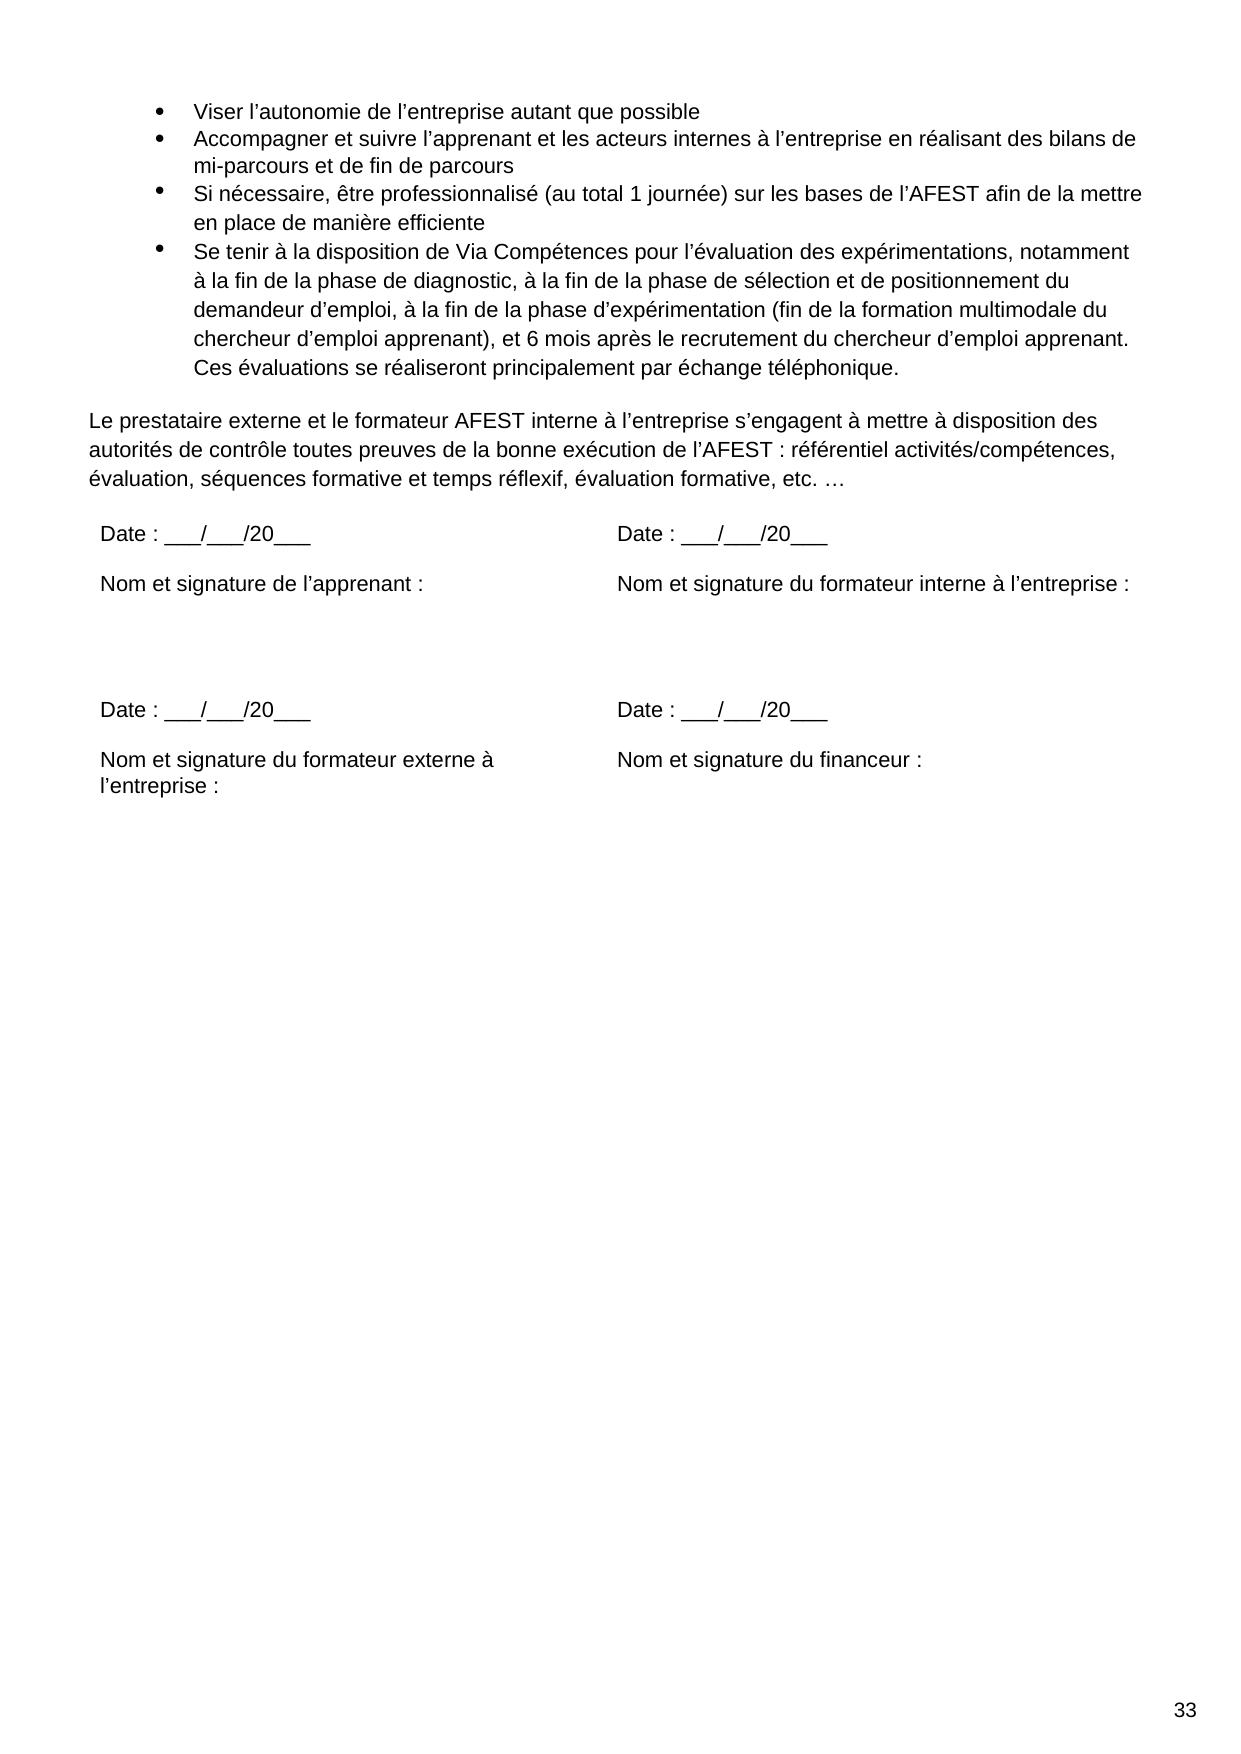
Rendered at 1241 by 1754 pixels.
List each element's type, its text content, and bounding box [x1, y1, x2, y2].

table_cell Date : ___/___/20___ Nom et signature du formateur externe à l’entreprise : [89, 697, 606, 848]
text Le prestataire externe et le formateur AFEST interne à l’entreprise s’engagent à mettre à disposition des autorités de contrôle toutes preuves de la bonne exécution de l’AFEST : référentiel activités/compétences, évaluation, séquences formative et temps réflexif, évaluation formative, etc. … [89, 408, 1146, 491]
table_cell Date : ___/___/20___ Nom et signature du financeur : [606, 697, 1146, 848]
list Se tenir à la disposition de Via Compétences pour l’évaluation des expérimentations, notamment à la fin de la phase de diagnostic, à la fin de la phase de sélection et de positionnement du demandeur d’emploi, à la fin de la phase d’expérimentation (fin de la formation multimodale du chercheur d’emploi apprenant), et 6 mois après le recrutement du chercheur d’emploi apprenant. Ces évaluations se réaliseront principalement par échange téléphonique. [156, 238, 1146, 379]
list Accompagner et suivre l’apprenant et les acteurs internes à l’entreprise en réalisant des bilans de mi-parcours et de fin de parcours [156, 126, 1146, 179]
list Viser l’autonomie de l’entreprise autant que possible [156, 99, 1146, 124]
list Si nécessaire, être professionnalisé (au total 1 journée) sur les bases de l’AFEST afin de la mettre en place de manière efficiente [156, 181, 1146, 235]
table_header Date : ___/___/20___ Nom et signature de l’apprenant : [89, 520, 606, 697]
table_header Date : ___/___/20___ Nom et signature du formateur interne à l’entreprise : [606, 520, 1146, 697]
